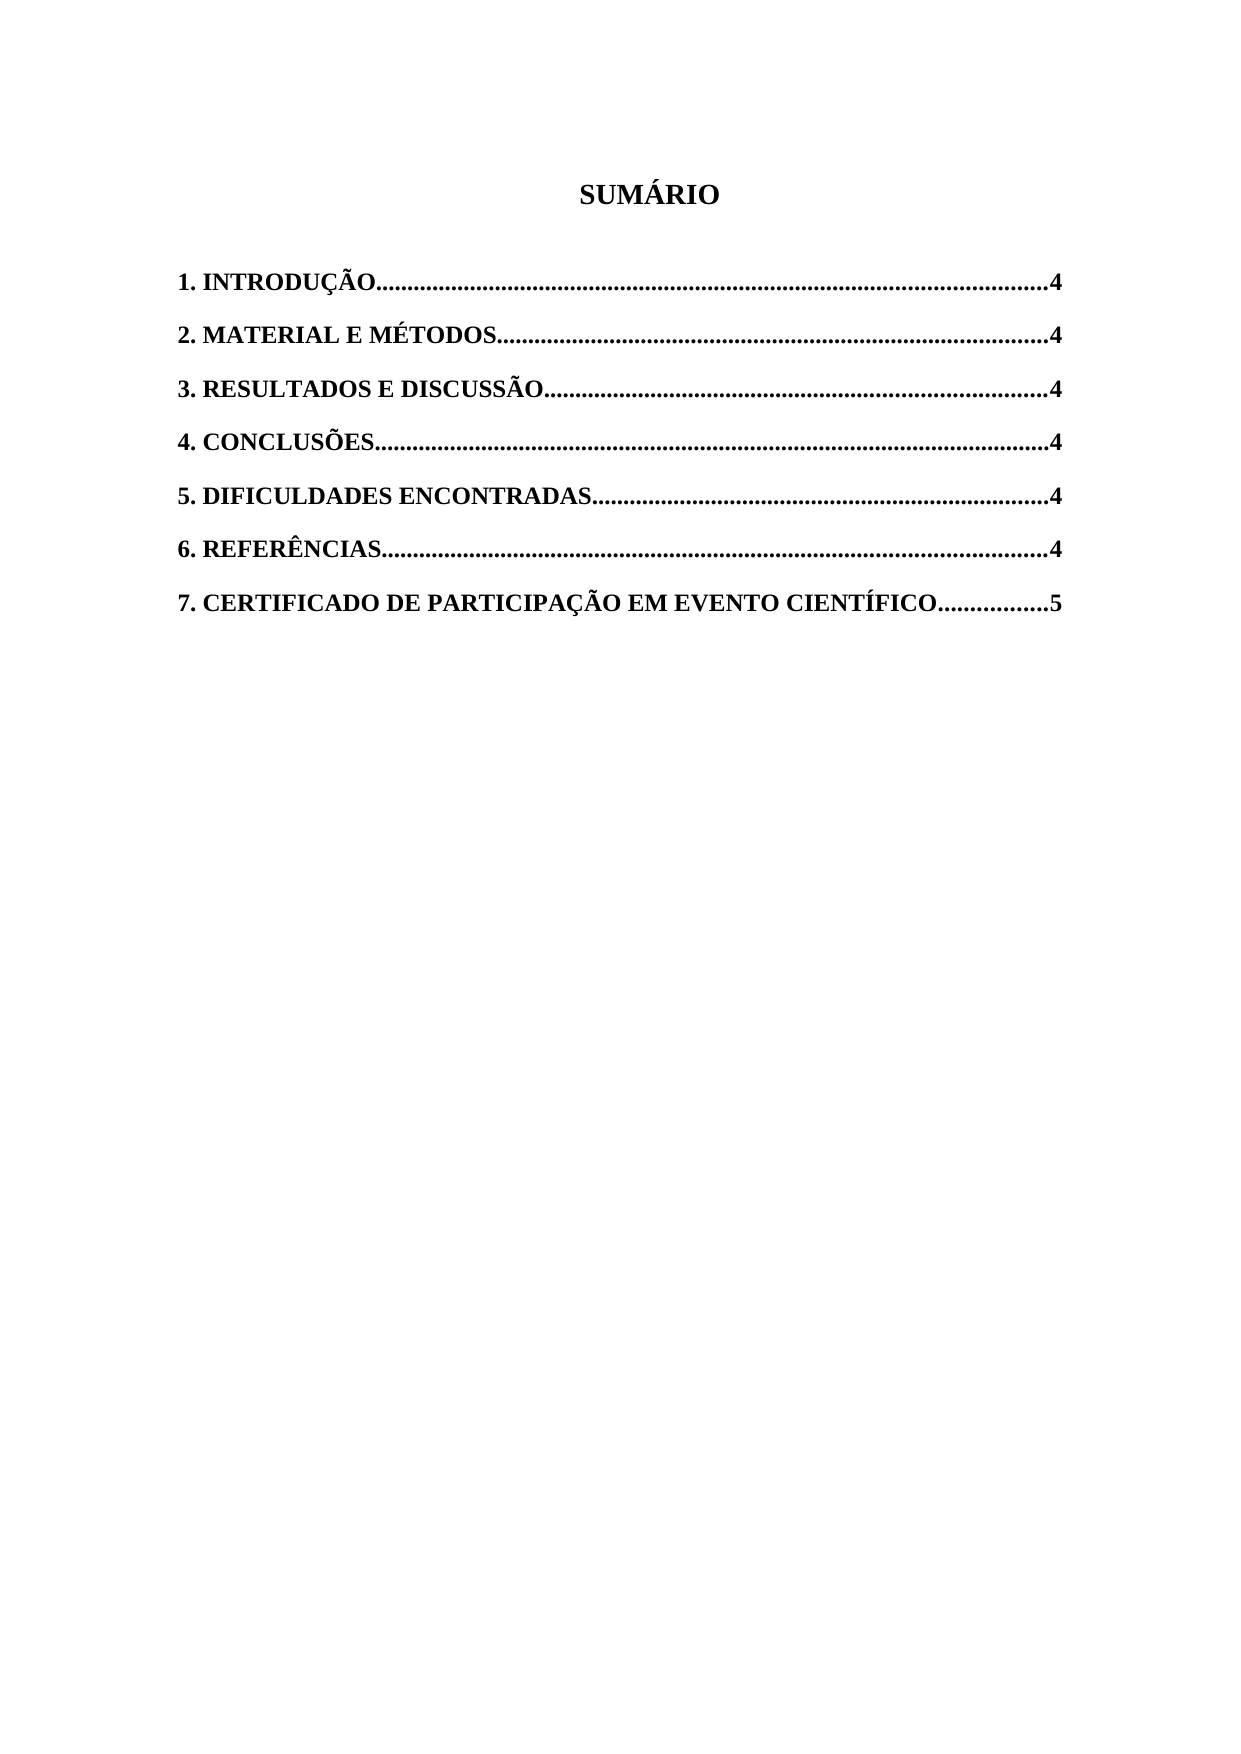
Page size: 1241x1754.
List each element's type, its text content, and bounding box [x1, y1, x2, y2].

text 4. CONCLUSÕES 4 [177, 427, 1122, 456]
text 6. REFERÊNCIAS 4 [177, 534, 1122, 563]
text 3. RESULTADOS E DISCUSSÃO 4 [177, 374, 1122, 403]
text 7. CERTIFICADO DE PARTICIPAÇÃO EM EVENTO CIENTÍFICO 5 [177, 588, 1122, 617]
subtitle SUMÁRIO [177, 177, 1122, 211]
text 2. MATERIAL E MÉTODOS 4 [177, 320, 1122, 349]
text 1. INTRODUÇÃO 4 [177, 267, 1122, 296]
text 5. DIFICULDADES ENCONTRADAS 4 [177, 481, 1122, 510]
